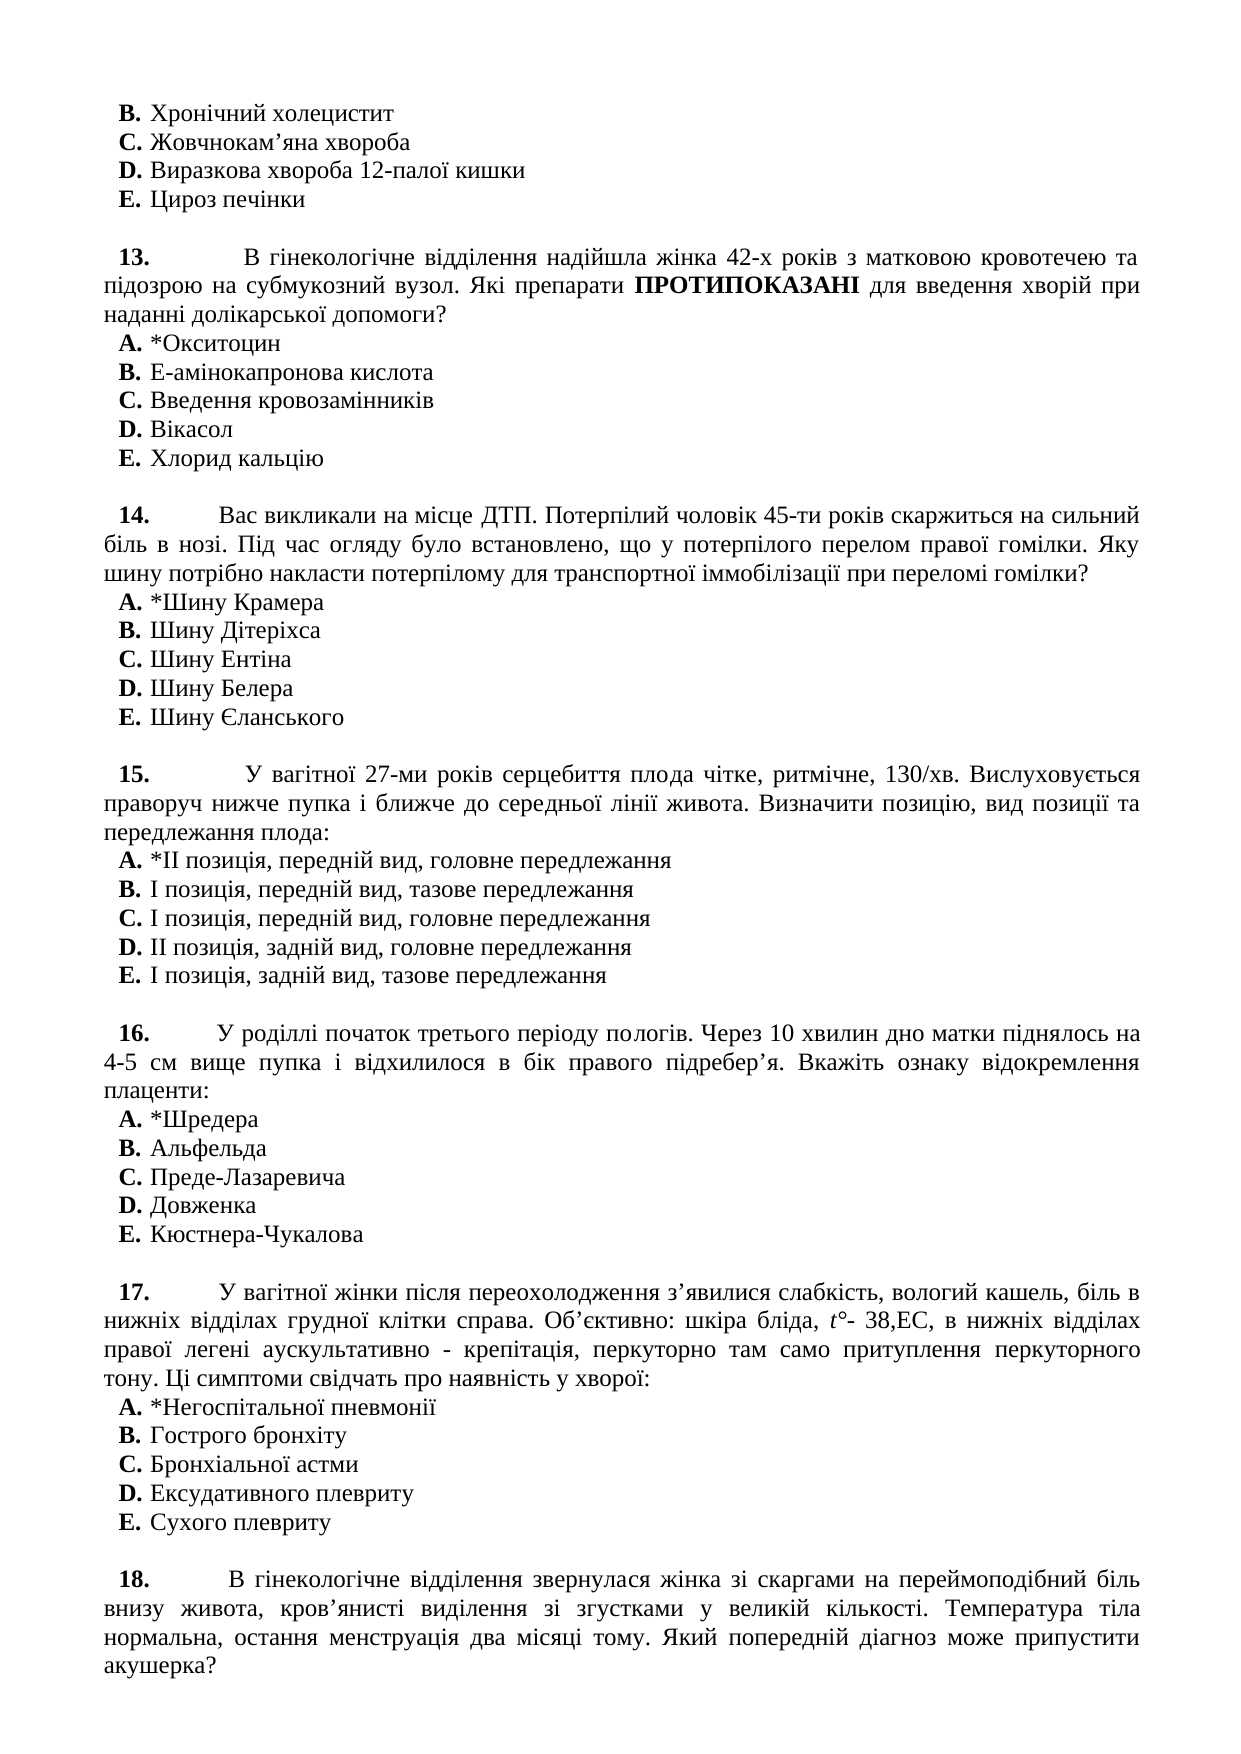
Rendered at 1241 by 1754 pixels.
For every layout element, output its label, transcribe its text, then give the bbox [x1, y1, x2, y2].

list Хронічний холецистит [103, 98, 1141, 127]
list Гострого бронхіту [103, 1420, 1141, 1449]
list Жовчнокам’яна хвороба [103, 127, 1141, 155]
list *II позиція, передній вид, головне передлежання [103, 845, 1141, 874]
list І позиція, задній вид, тазове передлежання [103, 960, 1141, 989]
list Вас викликали на місце ДТП. Потерпілий чоловік 45-ти років скаржиться на сильний біль в нозі. Під час огляду було встановлено, що у потерпілого перелом правої гомілки. Яку шину потрібно накласти потерпілому для транспортної іммобілізації при переломі гомілки? [103, 500, 1141, 587]
list Введення кровозамінників [103, 385, 1141, 414]
list У вагітної жінки після переохолодження з’явилися слабкість, вологий кашель, біль в нижніх відділах грудної клітки справа. Об’єктивно: шкіра бліда, t°- 38,ЕС, в нижніх відділах правої легені аускультативно - крепітація, перкуторно там само притуплення перкуторного тону. Ці симптоми свідчать про наявність у хворої: [103, 1277, 1141, 1392]
list *Шредера [103, 1104, 1141, 1133]
list У вагітної 27-ми років серцебиття плода чітке, ритмічне, 130/хв. Вислуховується праворуч нижче пупка і ближче до середньої лінії живота. Визначити позицію, вид позиції та передлежання плода: [103, 759, 1141, 845]
list Шину Ентіна [103, 644, 1141, 673]
list *Негоспітальної пневмонії [103, 1392, 1141, 1420]
list В гінекологічне відділення звернулася жінка зі скаргами на переймоподібний біль внизу живота, кров’янисті виділення зі згустками у великій кількості. Температура тіла нормальна, остання менструація два місяці тому. Який попередній діагноз може припустити акушерка? [103, 1564, 1141, 1679]
list Цироз печінки [103, 184, 1141, 213]
list У роділлі початок третього періоду пологів. Через 10 хвилин дно матки піднялось на 4-5 см вище пупка і відхилилося в бік правого підребер’я. Вкажіть ознаку відокремлення плаценти: [103, 1018, 1141, 1104]
list Кюстнера-Чукалова [103, 1219, 1141, 1248]
list Довженка [103, 1190, 1141, 1219]
list І позиція, передній вид, головне передлежання [103, 903, 1141, 932]
list Е-амінокапронова кислота [103, 357, 1141, 385]
list Шину Белера [103, 673, 1141, 702]
list *Окситоцин [103, 328, 1141, 357]
list *Шину Крамера [103, 587, 1141, 615]
list Виразкова хвороба 12-палої кишки [103, 155, 1141, 184]
list Ексудативного плевриту [103, 1478, 1141, 1507]
list Хлорид кальцію [103, 443, 1141, 472]
list І позиція, передній вид, тазове передлежання [103, 874, 1141, 903]
list Бронхіальної астми [103, 1449, 1141, 1478]
list II позиція, задній вид, головне передлежання [103, 932, 1141, 960]
list Вікасол [103, 414, 1141, 443]
list Альфельда [103, 1133, 1141, 1162]
list Шину Дітеріхса [103, 615, 1141, 644]
list В гінекологічне відділення надійшла жінка 42-х років з матковою кровотечею та підозрою на субмукозний вузол. Які препарати ПРОТИПОКАЗАНІ для введення хворій при наданні долікарської допомоги? [103, 242, 1141, 328]
list Преде-Лазаревича [103, 1162, 1141, 1190]
list Сухого плевриту [103, 1507, 1141, 1535]
list Шину Єланського [103, 702, 1141, 730]
